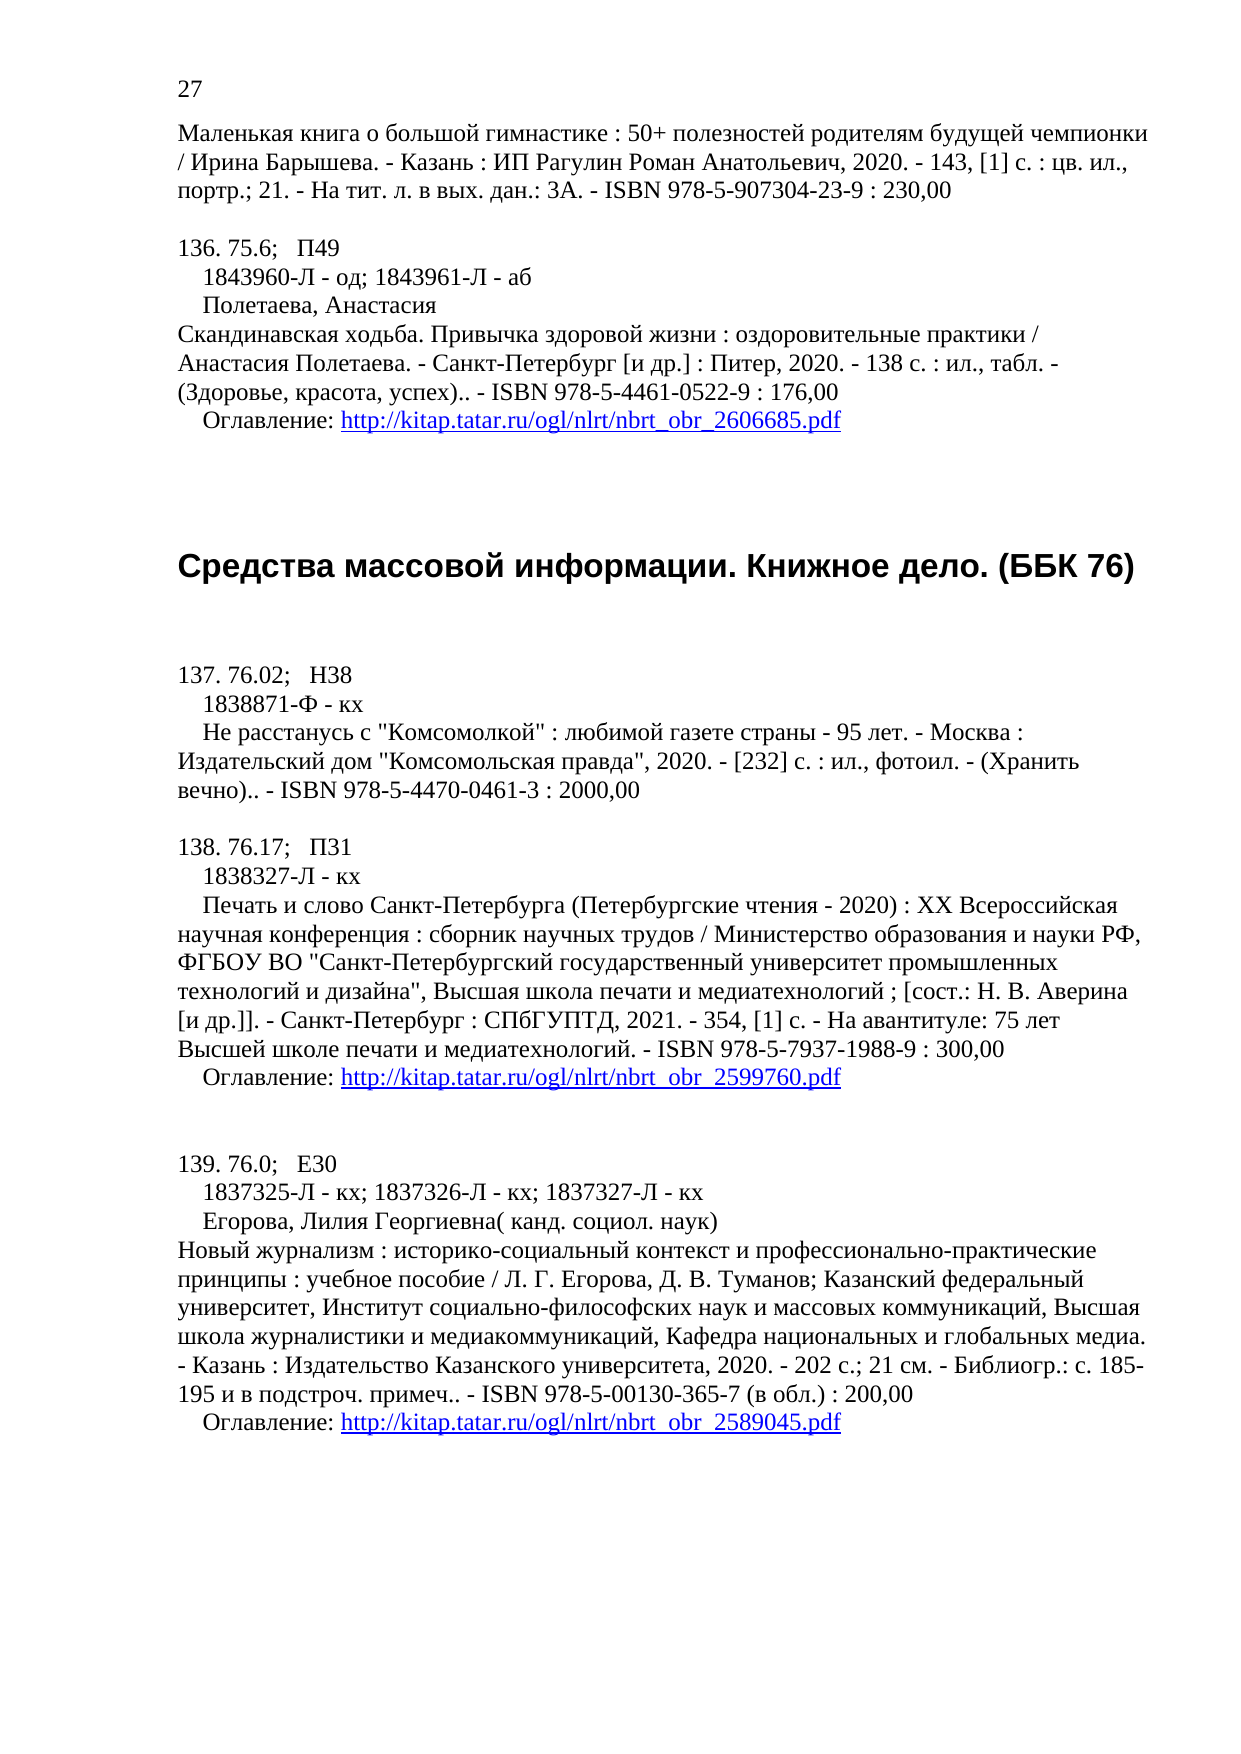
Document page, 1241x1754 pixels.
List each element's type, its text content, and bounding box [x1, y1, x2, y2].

text 1838327-Л - кх [177, 861, 1152, 890]
text Скандинавская ходьба. Привычка здоровой жизни : оздоровительные практики / Анастасия Полетаева. - Санкт-Петербург [и др.] : Питер, 2020. - 138 с. : ил., табл. - (Здоровье, красота, успех).. - ISBN 978-5-4461-0522-9 : 176,00 [177, 319, 1152, 406]
text 1837325-Л - кх; 1837326-Л - кх; 1837327-Л - кх [177, 1177, 1152, 1206]
text Оглавление: http://kitap.tatar.ru/ogl/nlrt/nbrt_obr_2589045.pdf [177, 1407, 1152, 1436]
text Оглавление: http://kitap.tatar.ru/ogl/nlrt/nbrt_obr_2606685.pdf [177, 406, 1152, 434]
text 138. 76.17; П31 [177, 832, 1152, 861]
text Новый журнализм : историко-социальный контекст и профессионально-практические принципы : учебное пособие / Л. Г. Егорова, Д. В. Туманов; Казанский федеральный университет, Институт социально-философских наук и массовых коммуникаций, Высшая школа журналистики и медиакоммуникаций, Кафедра национальных и глобальных медиа. - Казань : Издательство Казанского университета, 2020. - 202 с.; 21 см. - Библиогр.: с. 185-195 и в подстроч. примеч.. - ISBN 978-5-00130-365-7 (в обл.) : 200,00 [177, 1235, 1152, 1407]
text Маленькая книга о большой гимнастике : 50+ полезностей родителям будущей чемпионки / Ирина Барышева. - Казань : ИП Рагулин Роман Анатольевич, 2020. - 143, [1] с. : цв. ил., портр.; 21. - На тит. л. в вых. дан.: 3А. - ISBN 978-5-907304-23-9 : 230,00 [177, 118, 1152, 204]
text 136. 75.6; П49 [177, 233, 1152, 262]
text 139. 76.0; Е30 [177, 1149, 1152, 1177]
subtitle Средства массовой информации. Книжное дело. (ББК 76) [177, 546, 1152, 584]
text Полетаева, Анастасия [177, 291, 1152, 319]
text 137. 76.02; Н38 [177, 660, 1152, 689]
text 1838871-Ф - кх [177, 689, 1152, 717]
text 1843960-Л - од; 1843961-Л - аб [177, 262, 1152, 291]
text Не расстанусь с "Комсомолкой" : любимой газете страны - 95 лет. - Москва : Издательский дом "Комсомольская правда", 2020. - [232] с. : ил., фотоил. - (Хранить вечно).. - ISBN 978-5-4470-0461-3 : 2000,00 [177, 717, 1152, 804]
text Егорова, Лилия Георгиевна( канд. социол. наук) [177, 1206, 1152, 1235]
text Оглавление: http://kitap.tatar.ru/ogl/nlrt/nbrt_obr_2599760.pdf [177, 1062, 1152, 1091]
text Печать и слово Санкт-Петербурга (Петербургские чтения - 2020) : XX Всероссийская научная конференция : сборник научных трудов / Министерство образования и науки РФ, ФГБОУ ВО "Санкт-Петербургский государственный университет промышленных технологий и дизайна", Высшая школа печати и медиатехнологий ; [сост.: Н. В. Аверина [и др.]]. - Санкт-Петербург : СПбГУПТД, 2021. - 354, [1] c. - На авантитуле: 75 лет Высшей школе печати и медиатехнологий. - ISBN 978-5-7937-1988-9 : 300,00 [177, 890, 1152, 1062]
